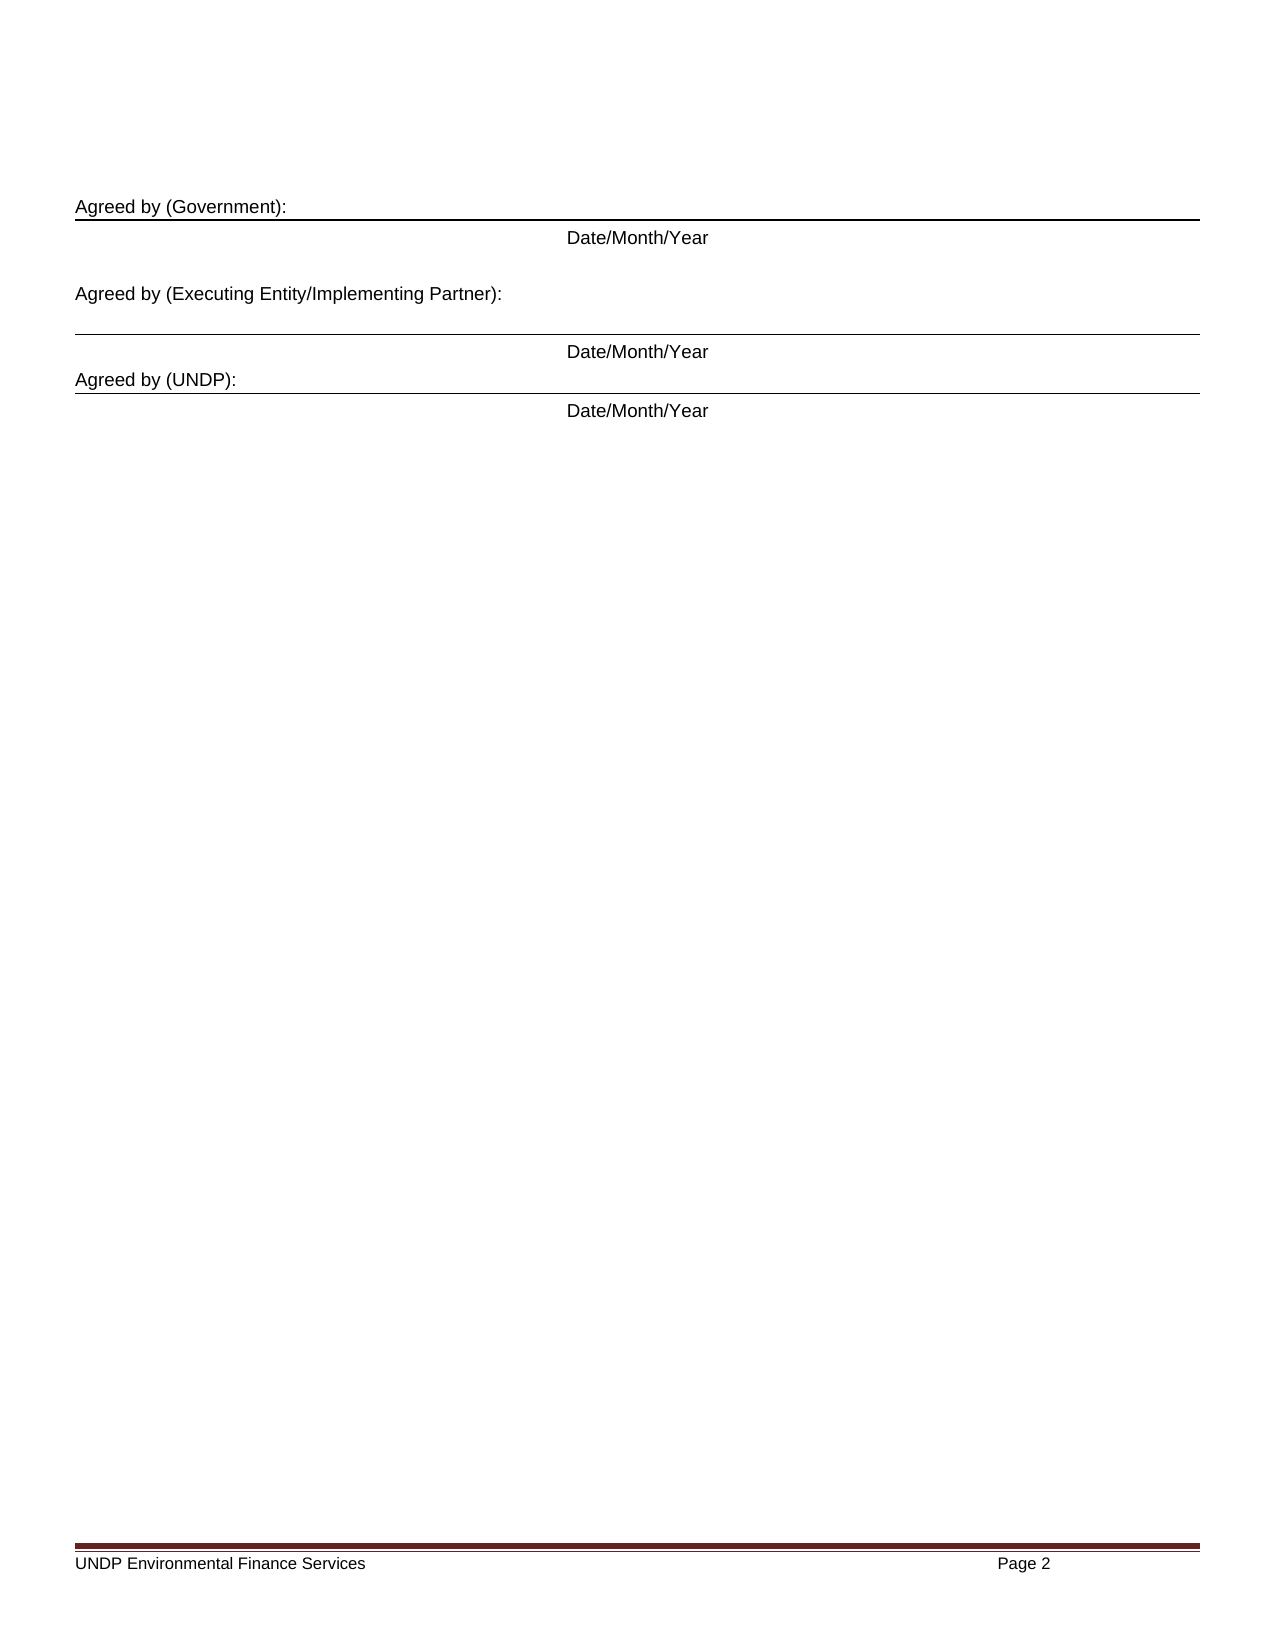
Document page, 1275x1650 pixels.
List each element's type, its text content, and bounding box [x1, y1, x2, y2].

text Agreed by (Executing Entity/Implementing Partner): [75, 282, 1200, 304]
text Agreed by (Government): [75, 196, 1200, 219]
text Date/Month/Year [75, 400, 1200, 421]
text Date/Month/Year [75, 341, 1200, 363]
text Date/Month/Year [75, 227, 1200, 248]
text Agreed by (UNDP): [75, 369, 1200, 393]
